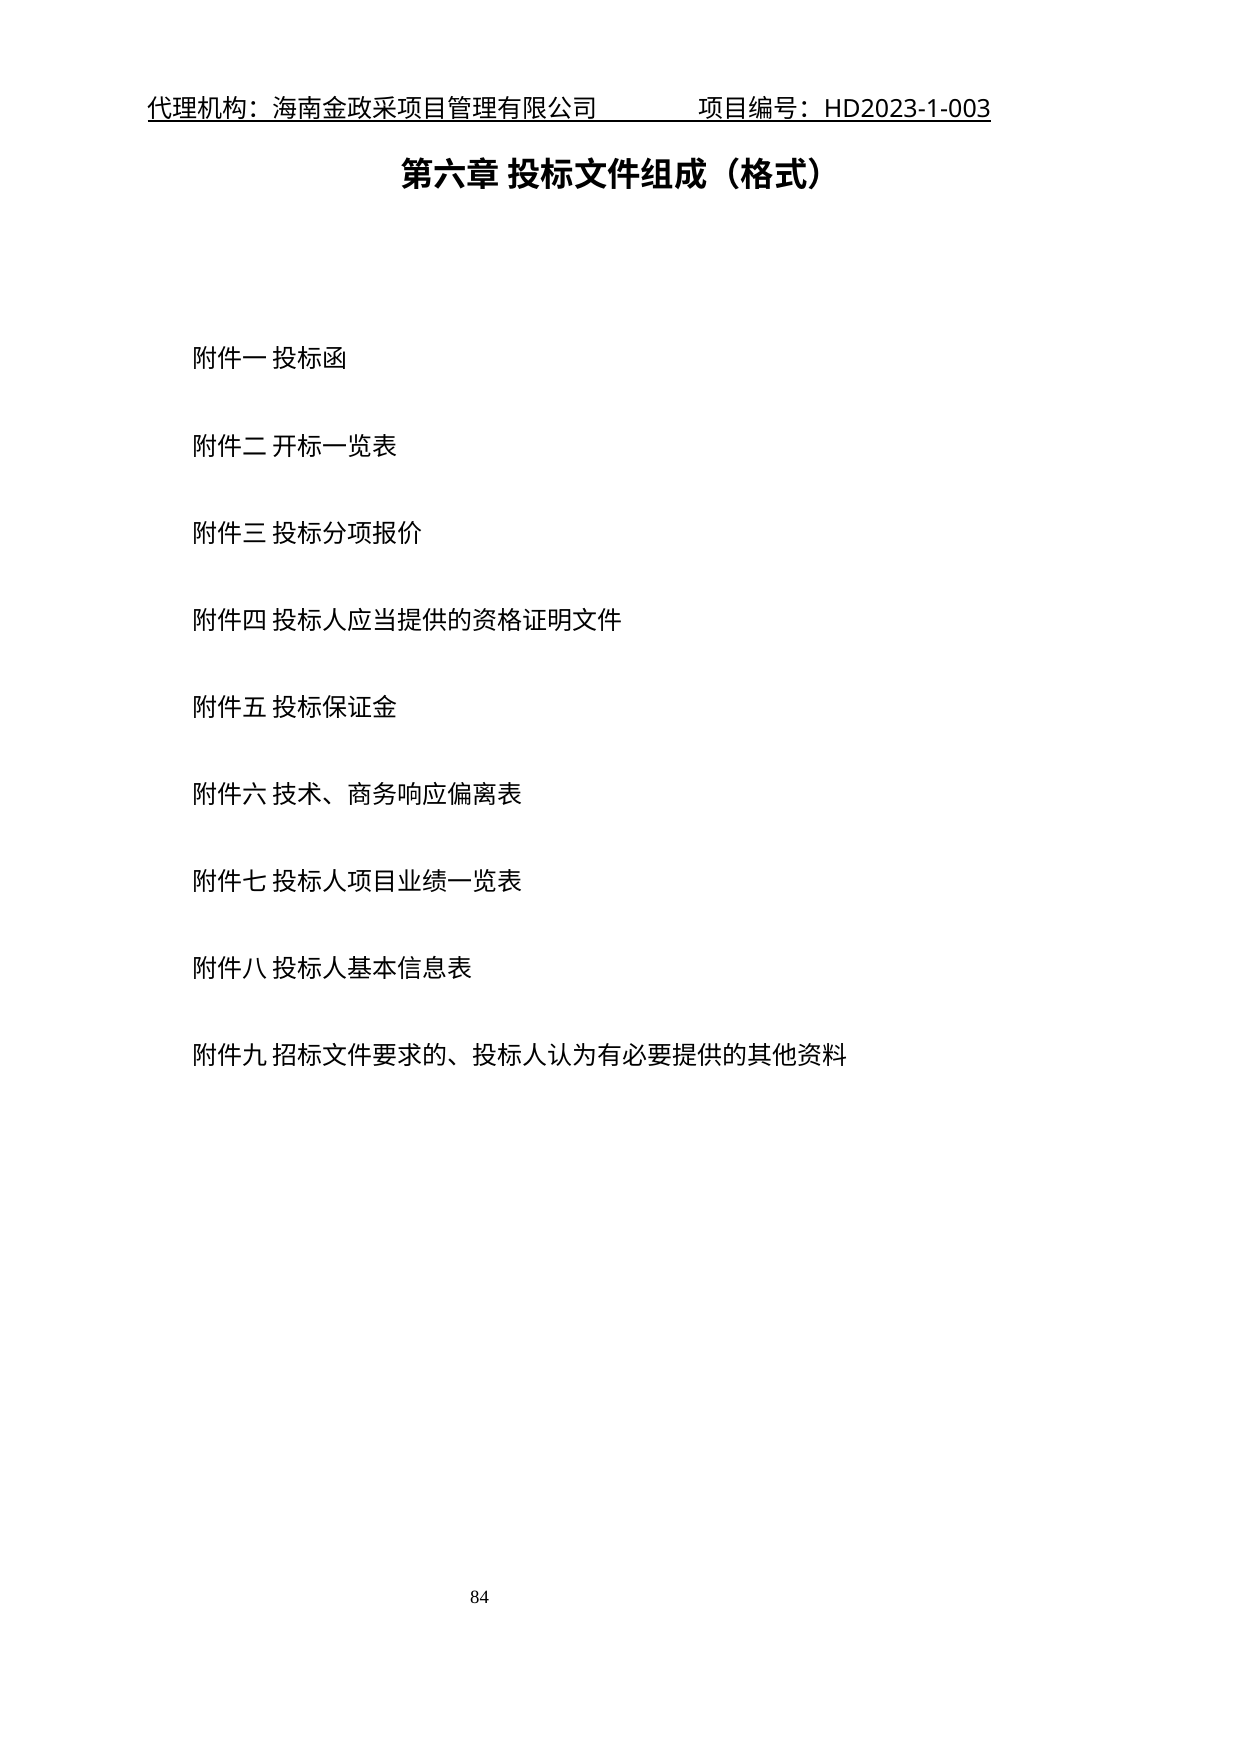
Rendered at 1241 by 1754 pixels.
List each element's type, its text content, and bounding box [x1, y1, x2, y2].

list 投标函 [148, 322, 1092, 391]
list 投标人项目业绩一览表 [148, 845, 1092, 914]
list 投标保证金 [148, 671, 1092, 740]
subtitle 第六章 投标文件组成（格式） [148, 138, 1092, 207]
list 投标分项报价 [148, 497, 1092, 566]
list 技术、商务响应偏离表 [148, 758, 1092, 827]
list 招标文件要求的、投标人认为有必要提供的其他资料 [148, 1019, 1092, 1088]
list 投标人基本信息表 [148, 932, 1092, 1001]
list 投标人应当提供的资格证明文件 [148, 584, 1092, 653]
list 开标一览表 [148, 409, 1092, 478]
